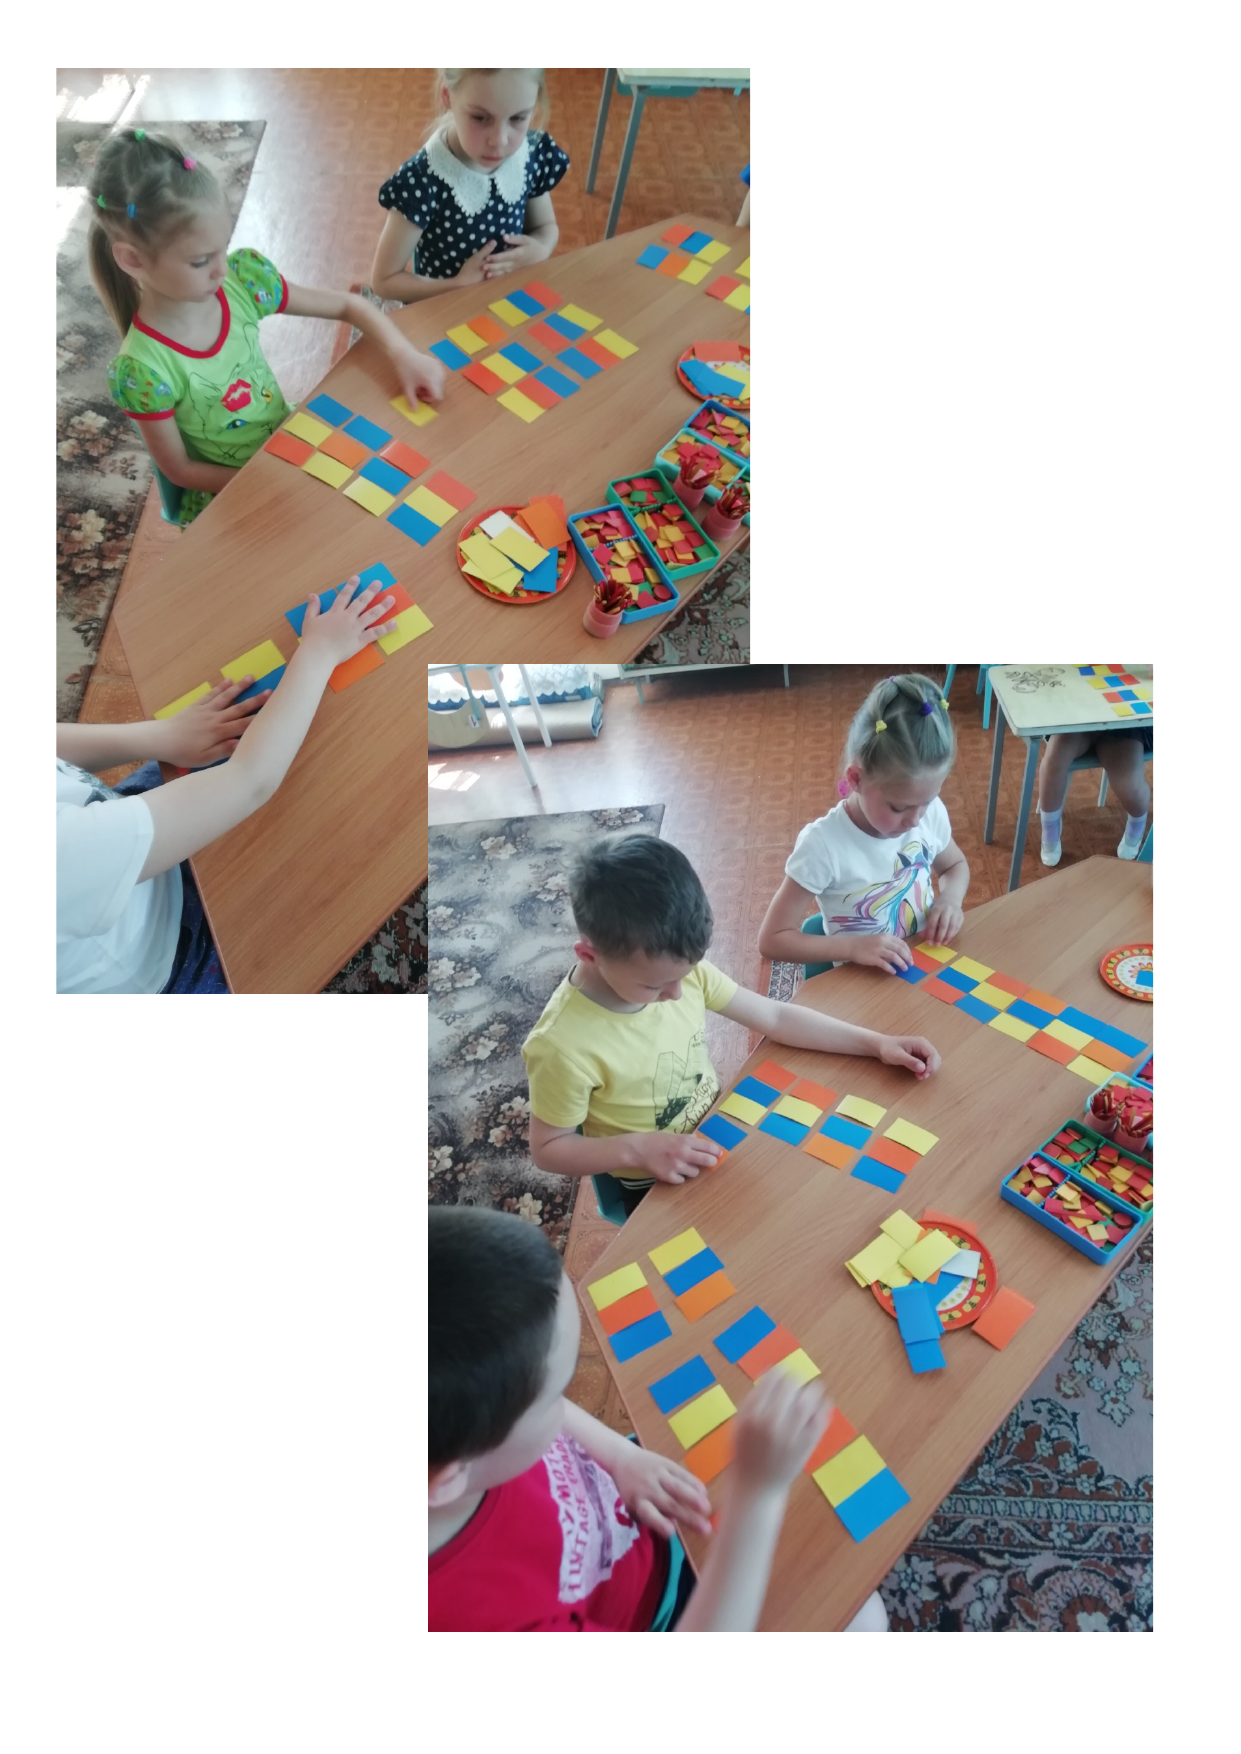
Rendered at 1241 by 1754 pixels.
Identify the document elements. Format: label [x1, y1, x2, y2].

picture [56, 68, 1154, 1632]
